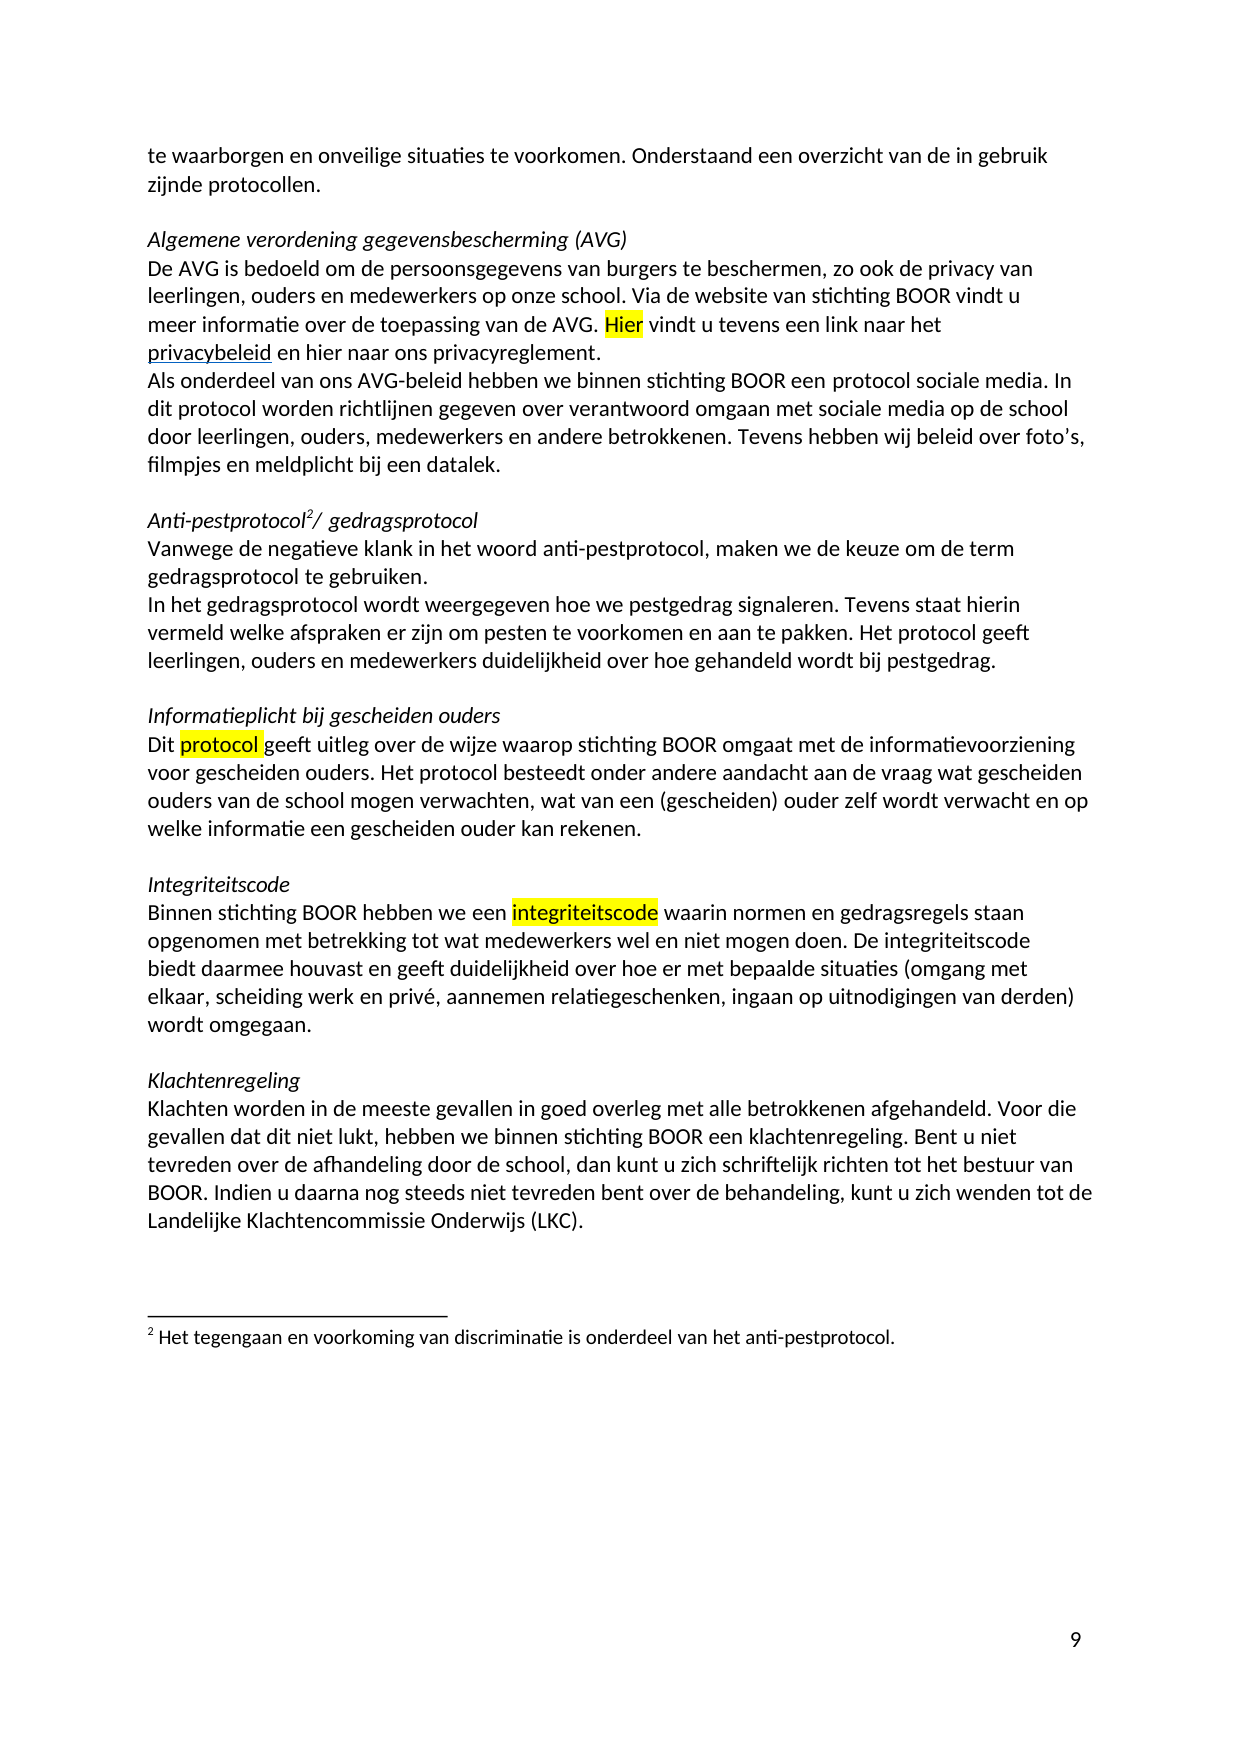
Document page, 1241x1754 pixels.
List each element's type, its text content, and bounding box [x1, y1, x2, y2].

text Integriteitscode [147, 870, 1105, 898]
text Anti-pestprotocol2/ gedragsprotocol [147, 506, 1105, 534]
text In het gedragsprotocol wordt weergegeven hoe we pestgedrag signaleren. Tevens staat hierin vermeld welke afspraken er zijn om pesten te voorkomen en aan te pakken. Het protocol geeft leerlingen, ouders en medewerkers duidelijkheid over hoe gehandeld wordt bij pestgedrag. [147, 590, 1046, 674]
text Klachtenregeling [147, 1066, 1105, 1094]
text Vanwege de negatieve klank in het woord anti-pestprotocol, maken we de keuze om de term gedragsprotocol te gebruiken. [147, 534, 1105, 590]
text Algemene verordening gegevensbescherming (AVG) [147, 226, 1105, 253]
text Als onderdeel van ons AVG-beleid hebben we binnen stichting BOOR een protocol sociale media. In dit protocol worden richtlijnen gegeven over verantwoord omgaan met sociale media op de school door leerlingen, ouders, medewerkers en andere betrokkenen. Tevens hebben wij beleid over foto’s, filmpjes en meldplicht bij een datalek. [147, 366, 1087, 478]
text Klachten worden in de meeste gevallen in goed overleg met alle betrokkenen afgehandeld. Voor die gevallen dat dit niet lukt, hebben we binnen stichting BOOR een klachtenregeling. Bent u niet tevreden over de afhandeling door de school, dan kunt u zich schriftelijk richten tot het bestuur van BOOR. Indien u daarna nog steeds niet tevreden bent over de behandeling, kunt u zich wenden tot de Landelijke Klachtencommissie Onderwijs (LKC). [147, 1094, 1105, 1234]
text Binnen stichting BOOR hebben we een integriteitscode waarin normen en gedragsregels staan opgenomen met betrekking tot wat medewerkers wel en niet mogen doen. De integriteitscode biedt daarmee houvast en geeft duidelijkheid over hoe er met bepaalde situaties (omgang met elkaar, scheiding werk en privé, aannemen relatiegeschenken, ingaan op uitnodigingen van derden) wordt omgegaan. [147, 898, 1084, 1038]
text Dit protocol geeft uitleg over de wijze waarop stichting BOOR omgaat met de informatievoorziening voor gescheiden ouders. Het protocol besteedt onder andere aandacht aan de vraag wat gescheiden ouders van de school mogen verwachten, wat van een (gescheiden) ouder zelf wordt verwacht en op welke informatie een gescheiden ouder kan rekenen. [147, 730, 1091, 842]
text 2 Het tegengaan en voorkoming van discriminatie is onderdeel van het anti-pestprotocol. [147, 1324, 1105, 1349]
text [147, 142, 1086, 198]
text De AVG is bedoeld om de persoonsgegevens van burgers te beschermen, zo ook de privacy van leerlingen, ouders en medewerkers op onze school. Via de website van stichting BOOR vindt u meer informatie over de toepassing van de AVG. Hier vindt u tevens een link naar het privacybeleid en hier naar ons privacyreglement. [147, 254, 1046, 366]
text Informatieplicht bij gescheiden ouders [147, 702, 1105, 730]
